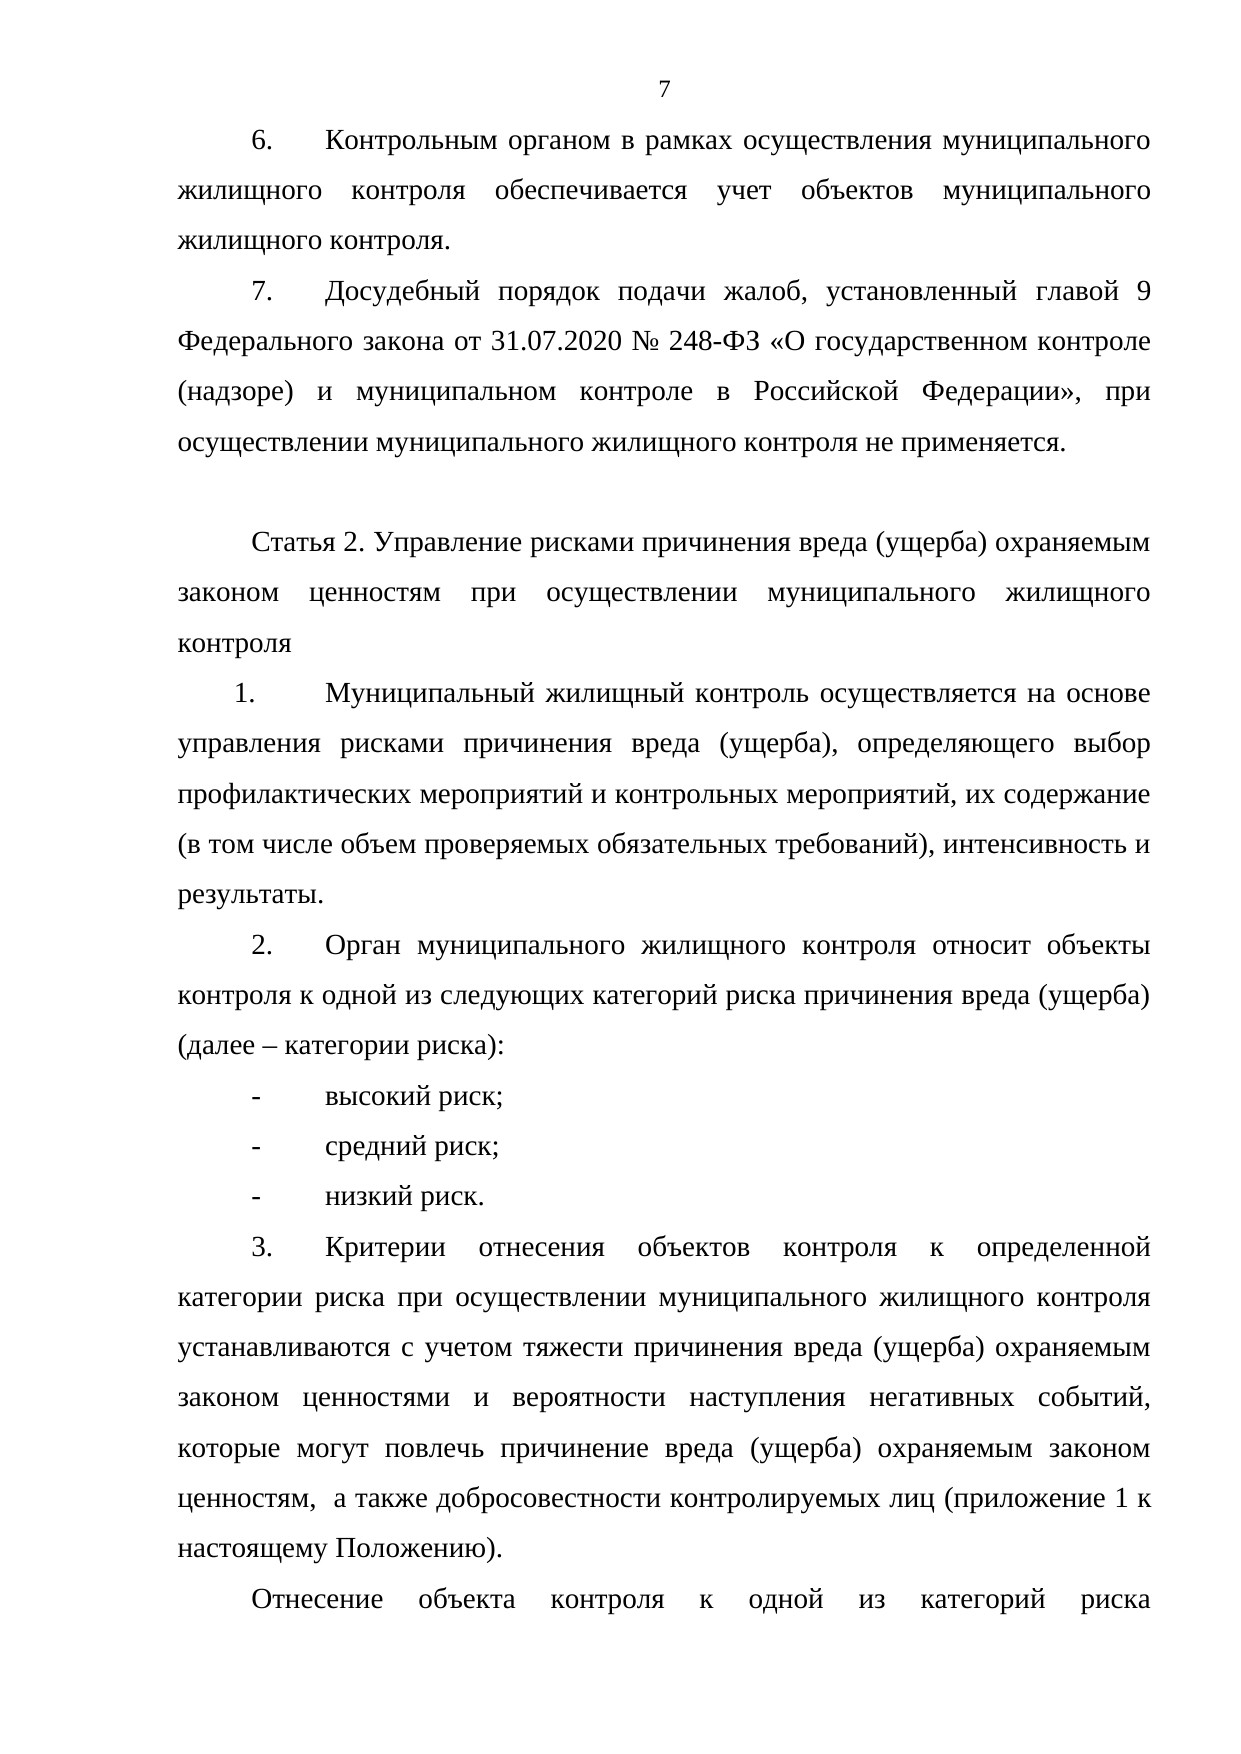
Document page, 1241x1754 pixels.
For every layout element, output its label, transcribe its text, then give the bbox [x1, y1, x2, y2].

text 1. Муниципальный жилищный контроль осуществляется на основе управления рисками причинения вреда (ущерба), определяющего выбор профилактических мероприятий и контрольных мероприятий, их содержание (в том числе объем проверяемых обязательных требований), интенсивность и результаты. [177, 675, 1152, 910]
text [177, 1581, 1152, 1614]
text 3. Критерии отнесения объектов контроля к определенной категории риска при осуществлении муниципального жилищного контроля устанавливаются с учетом тяжести причинения вреда (ущерба) охраняемым законом ценностями и вероятности наступления негативных событий, которые могут повлечь причинение вреда (ущерба) охраняемым законом ценностям, а также добросовестности контролируемых лиц (приложение 1 к настоящему Положению). [177, 1229, 1152, 1564]
text - высокий риск; [177, 1078, 1152, 1111]
text Статья 2. Управление рисками причинения вреда (ущерба) охраняемым законом ценностям при осуществлении муниципального жилищного контроля [177, 524, 1152, 658]
text 2. Орган муниципального жилищного контроля относит объекты контроля к одной из следующих категорий риска причинения вреда (ущерба) (далее – категории риска): [177, 927, 1152, 1061]
text - средний риск; [177, 1128, 1152, 1162]
text 7. Досудебный порядок подачи жалоб, установленный главой 9 Федерального закона от 31.07.2020 № 248-ФЗ «О государственном контроле (надзоре) и муниципальном контроле в Российской Федерации», при осуществлении муниципального жилищного контроля не применяется. [177, 273, 1152, 457]
text - низкий риск. [177, 1178, 1152, 1212]
text 6. Контрольным органом в рамках осуществления муниципального жилищного контроля обеспечивается учет объектов муниципального жилищного контроля. [177, 122, 1152, 256]
